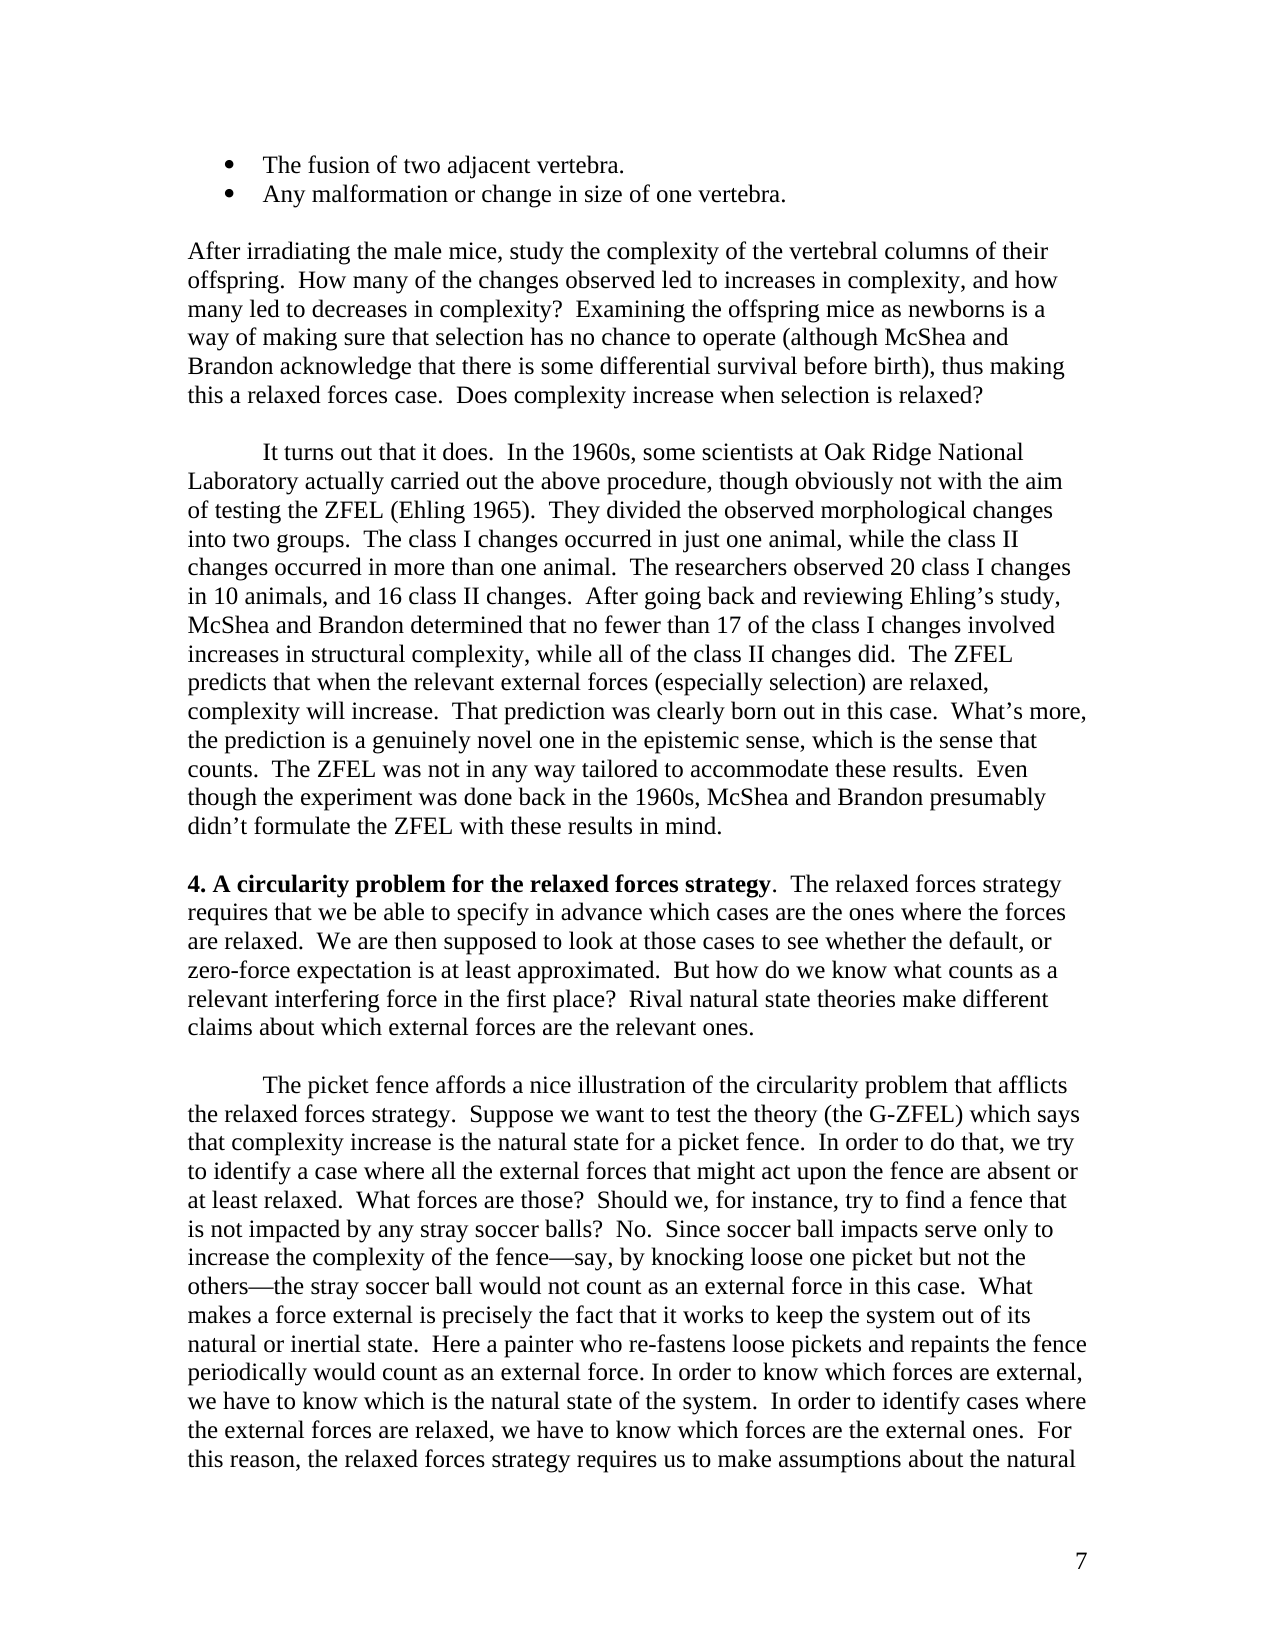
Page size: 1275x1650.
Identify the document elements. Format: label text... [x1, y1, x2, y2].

text It turns out that it does. In the 1960s, some scientists at Oak Ridge National Laboratory actually carried out the above procedure, though obviously not with the aim of testing the ZFEL (Ehling 1965). They divided the observed morphological changes into two groups. The class I changes occurred in just one animal, while the class II changes occurred in more than one animal. The researchers observed 20 class I changes in 10 animals, and 16 class II changes. After going back and reviewing Ehling’s study, McShea and Brandon determined that no fewer than 17 of the class I changes involved increases in structural complexity, while all of the class II changes did. The ZFEL predicts that when the relevant external forces (especially selection) are relaxed, complexity will increase. That prediction was clearly born out in this case. What’s more, the prediction is a genuinely novel one in the epistemic sense, which is the sense that counts. The ZFEL was not in any way tailored to accommodate these results. Even though the experiment was done back in the 1960s, McShea and Brandon presumably didn’t formulate the ZFEL with these results in mind. [187, 437, 1087, 840]
list The fusion of two adjacent vertebra. [225, 150, 1087, 179]
list Any malformation or change in size of one vertebra. [225, 179, 1087, 207]
text 4. A circularity problem for the relaxed forces strategy. The relaxed forces strategy requires that we be able to specify in advance which cases are the ones where the forces are relaxed. We are then supposed to look at those cases to see whether the default, or zero-force expectation is at least approximated. But how do we know what counts as a relevant interfering force in the first place? Rival natural state theories make different claims about which external forces are the relevant ones. [187, 869, 1087, 1041]
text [187, 1070, 1087, 1472]
text After irradiating the male mice, study the complexity of the vertebral columns of their offspring. How many of the changes observed led to increases in complexity, and how many led to decreases in complexity? Examining the offspring mice as newborns is a way of making sure that selection has no chance to operate (although McShea and Brandon acknowledge that there is some differential survival before birth), thus making this a relaxed forces case. Does complexity increase when selection is relaxed? [187, 236, 1087, 409]
